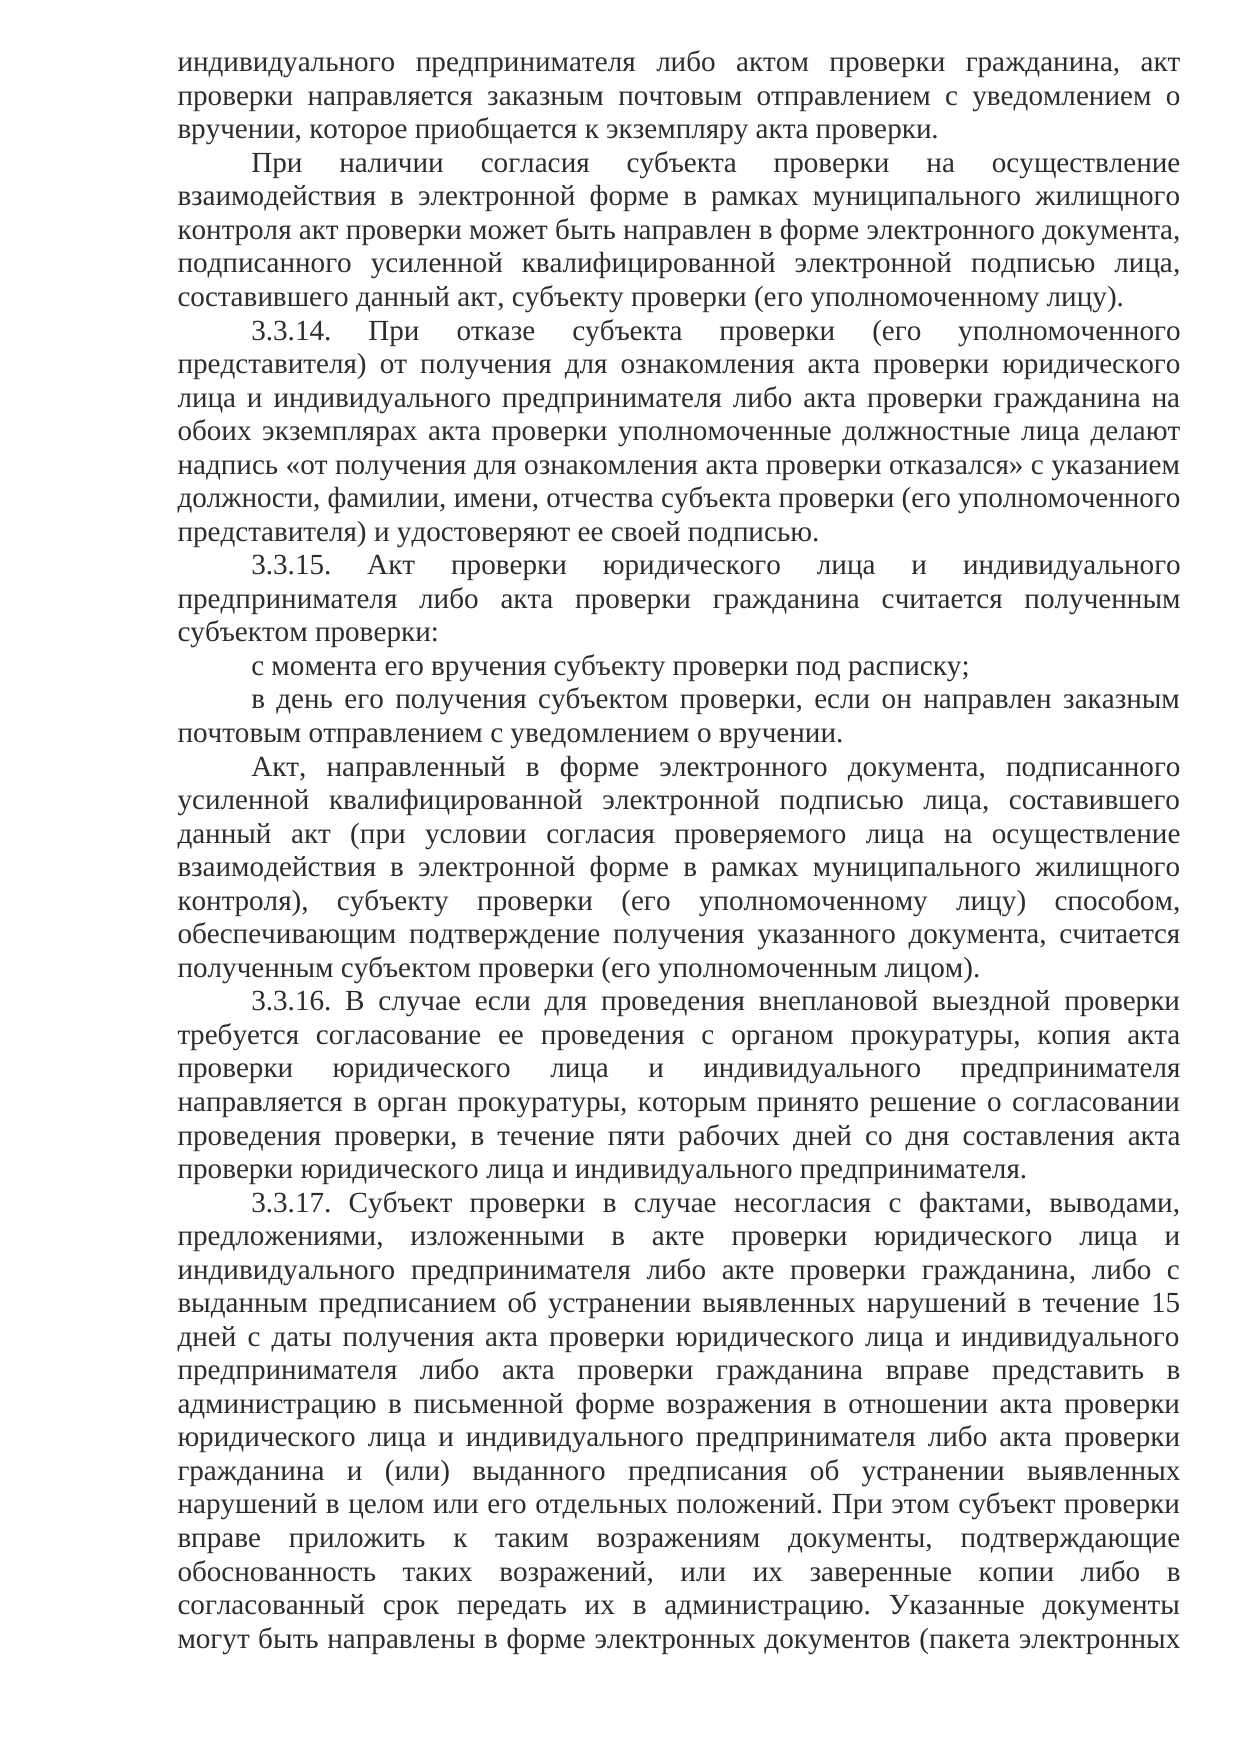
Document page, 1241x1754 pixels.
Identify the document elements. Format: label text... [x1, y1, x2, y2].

text 3.3.14. При отказе субъекта проверки (его уполномоченного представителя) от получения для ознакомления акта проверки юридического лица и индивидуального предпринимателя либо акта проверки гражданина на обоих экземплярах акта проверки уполномоченные должностные лица делают надпись «от получения для ознакомления акта проверки отказался» с указанием должности, фамилии, имени, отчества субъекта проверки (его уполномоченного представителя) и удостоверяют ее своей подписью. [177, 313, 1181, 547]
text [177, 1185, 1181, 1654]
text Акт, направленный в форме электронного документа, подписанного усиленной квалифицированной электронной подписью лица, составившего данный акт (при условии согласия проверяемого лица на осуществление взаимодействия в электронной форме в рамках муниципального жилищного контроля), субъекту проверки (его уполномоченному лицу) способом, обеспечивающим подтверждение получения указанного документа, считается полученным субъектом проверки (его уполномоченным лицом). [177, 749, 1181, 983]
text 3.3.16. В случае если для проведения внеплановой выездной проверки требуется согласование ее проведения с органом прокуратуры, копия акта проверки юридического лица и индивидуального предпринимателя направляется в орган прокуратуры, которым принято решение о согласовании проведения проверки, в течение пяти рабочих дней со дня составления акта проверки юридического лица и индивидуального предпринимателя. [177, 983, 1181, 1185]
text 3.3.15. Акт проверки юридического лица и индивидуального предпринимателя либо акта проверки гражданина считается полученным субъектом проверки: [177, 547, 1181, 648]
text При наличии согласия субъекта проверки на осуществление взаимодействия в электронной форме в рамках муниципального жилищного контроля акт проверки может быть направлен в форме электронного документа, подписанного усиленной квалифицированной электронной подписью лица, составившего данный акт, субъекту проверки (его уполномоченному лицу). [177, 145, 1181, 313]
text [177, 44, 1181, 145]
text в день его получения субъектом проверки, если он направлен заказным почтовым отправлением с уведомлением о вручении. [177, 682, 1181, 749]
text с момента его вручения субъекту проверки под расписку; [177, 648, 1181, 682]
